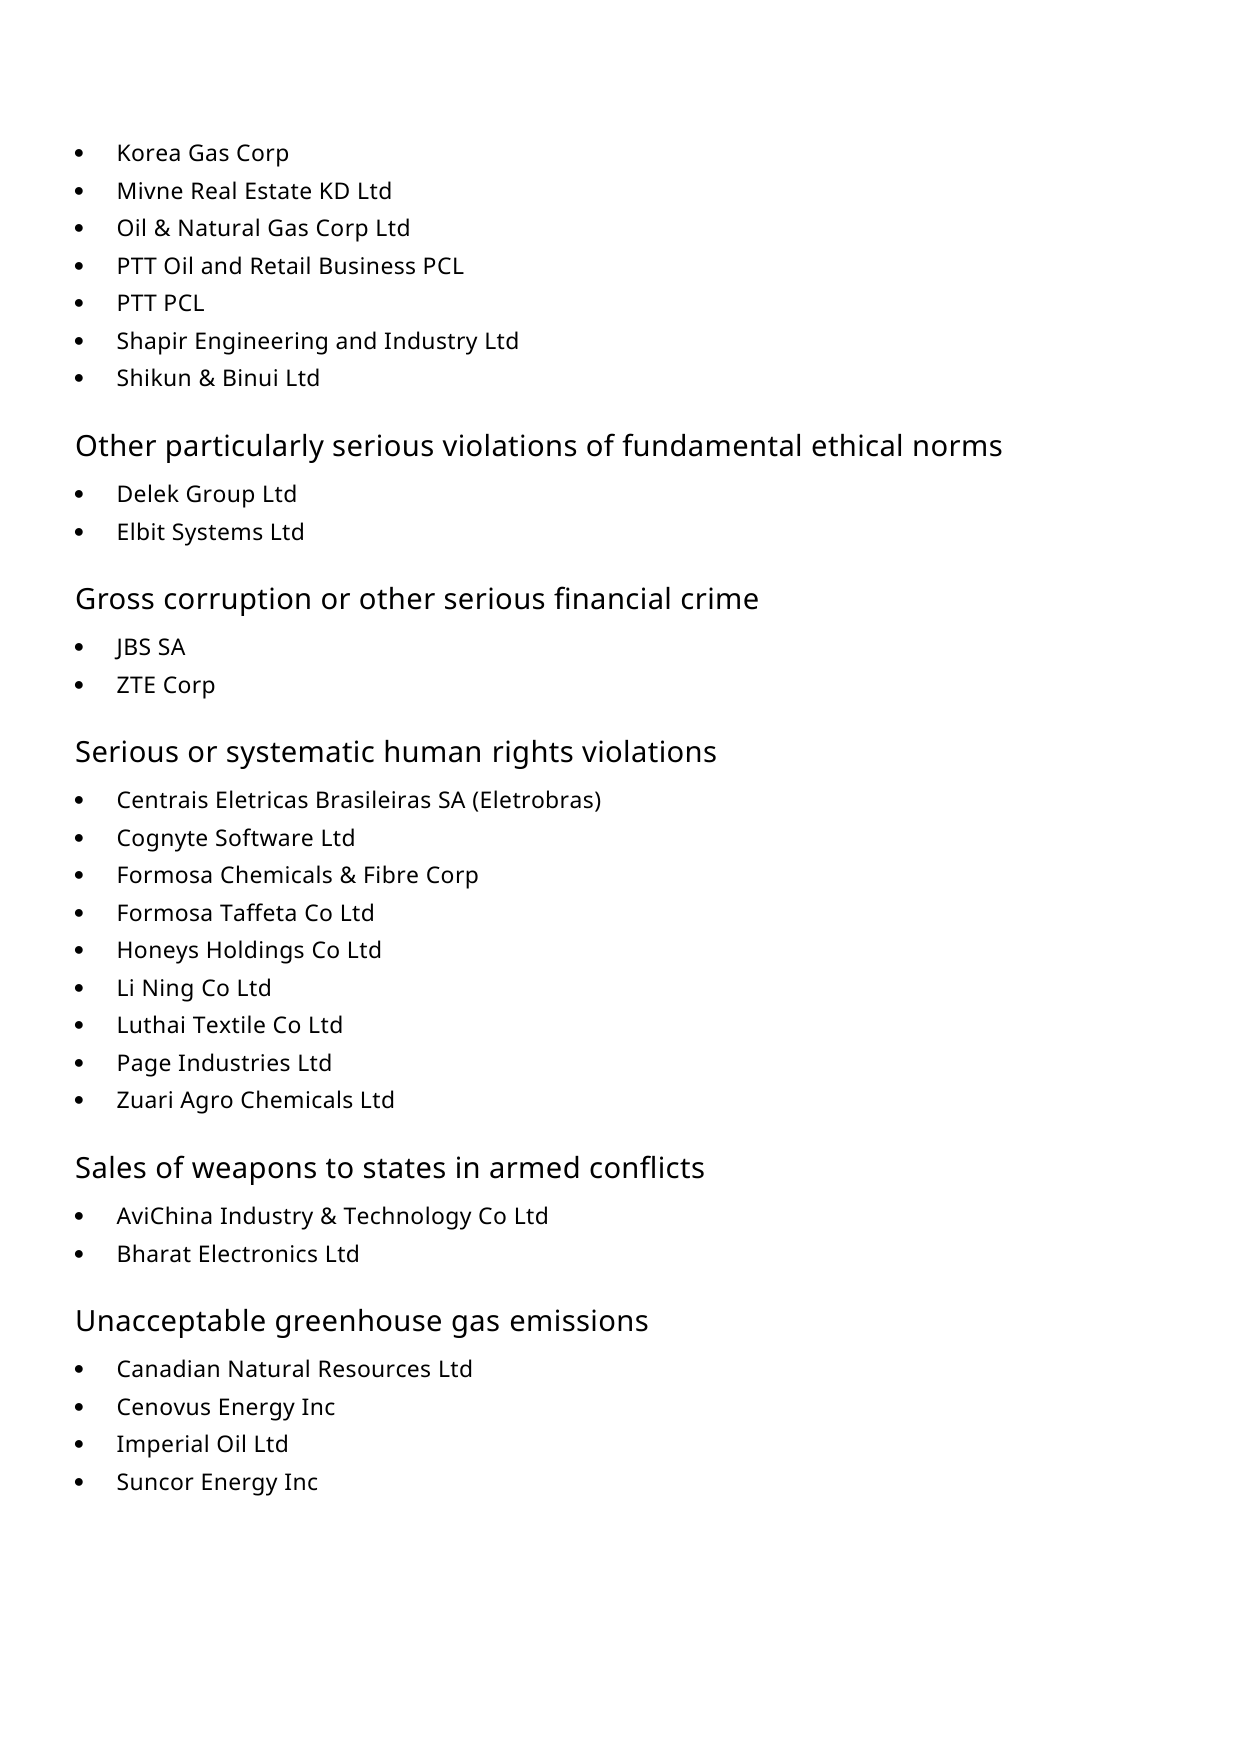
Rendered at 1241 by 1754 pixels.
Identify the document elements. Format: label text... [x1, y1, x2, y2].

list Delek Group Ltd [75, 478, 1162, 509]
list Oil & Natural Gas Corp Ltd [75, 212, 1162, 243]
list Honeys Holdings Co Ltd [75, 934, 1162, 966]
list Centrais Eletricas Brasileiras SA (Eletrobras) [75, 784, 1162, 816]
text Gross corruption or other serious financial crime [75, 578, 1162, 618]
list Bharat Electronics Ltd [75, 1238, 1162, 1269]
list Korea Gas Corp [75, 137, 1162, 168]
list PTT Oil and Retail Business PCL [75, 250, 1162, 281]
list Li Ning Co Ltd [75, 972, 1162, 1003]
text Unacceptable greenhouse gas emissions [75, 1300, 1162, 1340]
text Serious or systematic human rights violations [75, 731, 1162, 771]
list Luthai Textile Co Ltd [75, 1009, 1162, 1041]
list Suncor Energy Inc [75, 1466, 1162, 1497]
text Other particularly serious violations of fundamental ethical norms [75, 425, 1162, 464]
list AviChina Industry & Technology Co Ltd [75, 1200, 1162, 1231]
text Sales of weapons to states in armed conflicts [75, 1147, 1162, 1187]
list ZTE Corp [75, 669, 1162, 700]
list Imperial Oil Ltd [75, 1428, 1162, 1460]
list Formosa Chemicals & Fibre Corp [75, 859, 1162, 891]
list Zuari Agro Chemicals Ltd [75, 1084, 1162, 1116]
list Elbit Systems Ltd [75, 516, 1162, 547]
list Formosa Taffeta Co Ltd [75, 897, 1162, 928]
list Canadian Natural Resources Ltd [75, 1353, 1162, 1385]
list Page Industries Ltd [75, 1047, 1162, 1078]
list Cenovus Energy Inc [75, 1391, 1162, 1422]
list Mivne Real Estate KD Ltd [75, 175, 1162, 206]
list Shapir Engineering and Industry Ltd [75, 325, 1162, 356]
list Cognyte Software Ltd [75, 822, 1162, 853]
list Shikun & Binui Ltd [75, 362, 1162, 393]
list JBS SA [75, 631, 1162, 662]
list PTT PCL [75, 287, 1162, 318]
